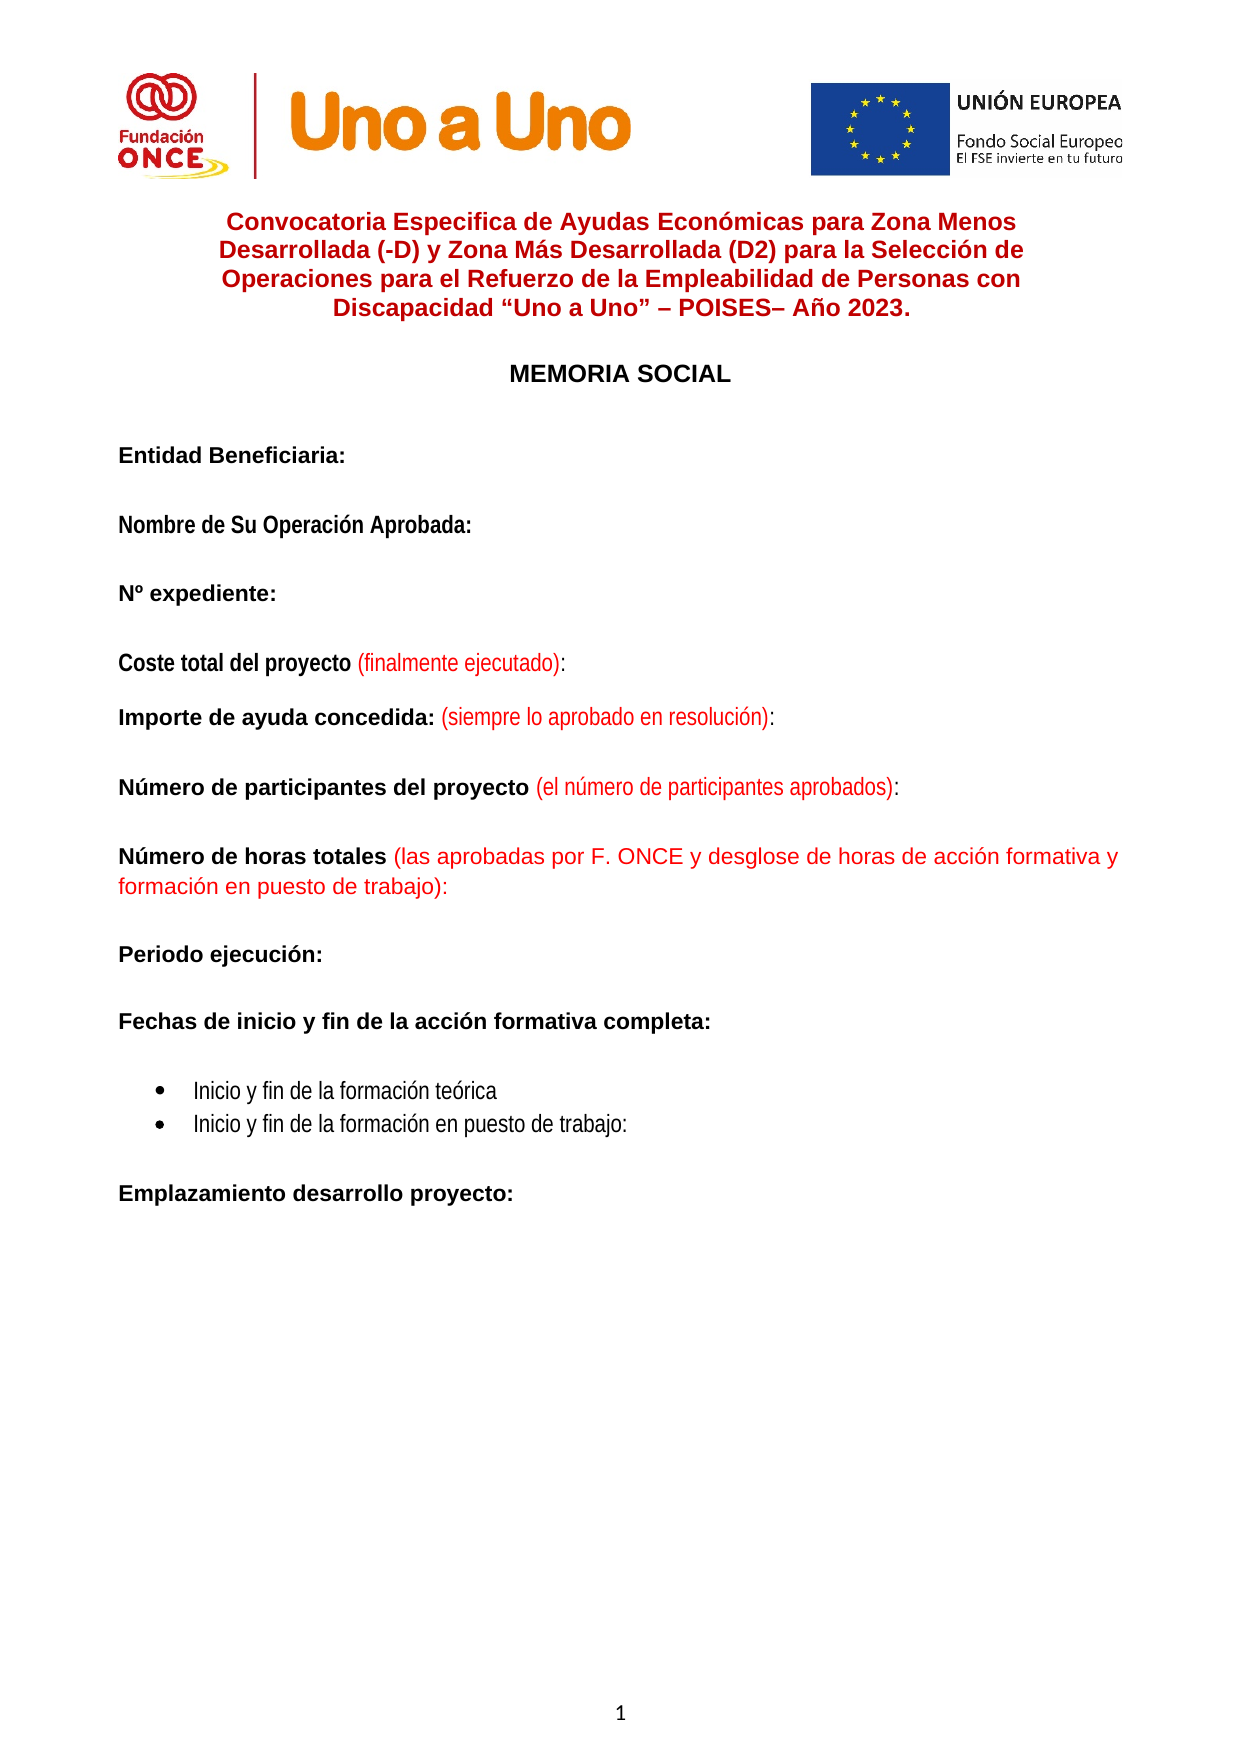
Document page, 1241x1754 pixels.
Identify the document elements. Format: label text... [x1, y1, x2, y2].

text Nº expediente: [118, 580, 1122, 607]
picture [118, 73, 631, 179]
text MEMORIA SOCIAL [118, 359, 1122, 388]
text Convocatoria Especifica de Ayudas Económicas para Zona Menos Desarrollada (-D) y Zona Más Desarrollada (D2) para la Selección de Operaciones para el Refuerzo de la Empleabilidad de Personas con Discapacidad “Uno a Uno” – POISES– Año 2023. [177, 207, 1066, 322]
text Importe de ayuda concedida: (siempre lo aprobado en resolución): [118, 702, 1122, 731]
text Número de horas totales (las aprobadas por F. ONCE y desglose de horas de acción formativa y formación en puesto de trabajo): [118, 843, 1122, 899]
text Emplazamiento desarrollo proyecto: [118, 1179, 1122, 1206]
text Coste total del proyecto (finalmente ejecutado): [118, 648, 1122, 677]
text Número de participantes del proyecto (el número de participantes aprobados): [118, 772, 1122, 801]
text Nombre de Su Operación Aprobada: [118, 510, 1122, 539]
list Inicio y fin de la formación teórica [156, 1076, 1122, 1105]
text Fechas de inicio y fin de la acción formativa completa: [118, 1008, 1122, 1035]
list Inicio y fin de la formación en puesto de trabajo: [156, 1109, 1122, 1138]
text Periodo ejecución: [118, 941, 1122, 967]
text Entidad Beneficiaria: [118, 442, 1122, 469]
picture [808, 79, 1123, 178]
